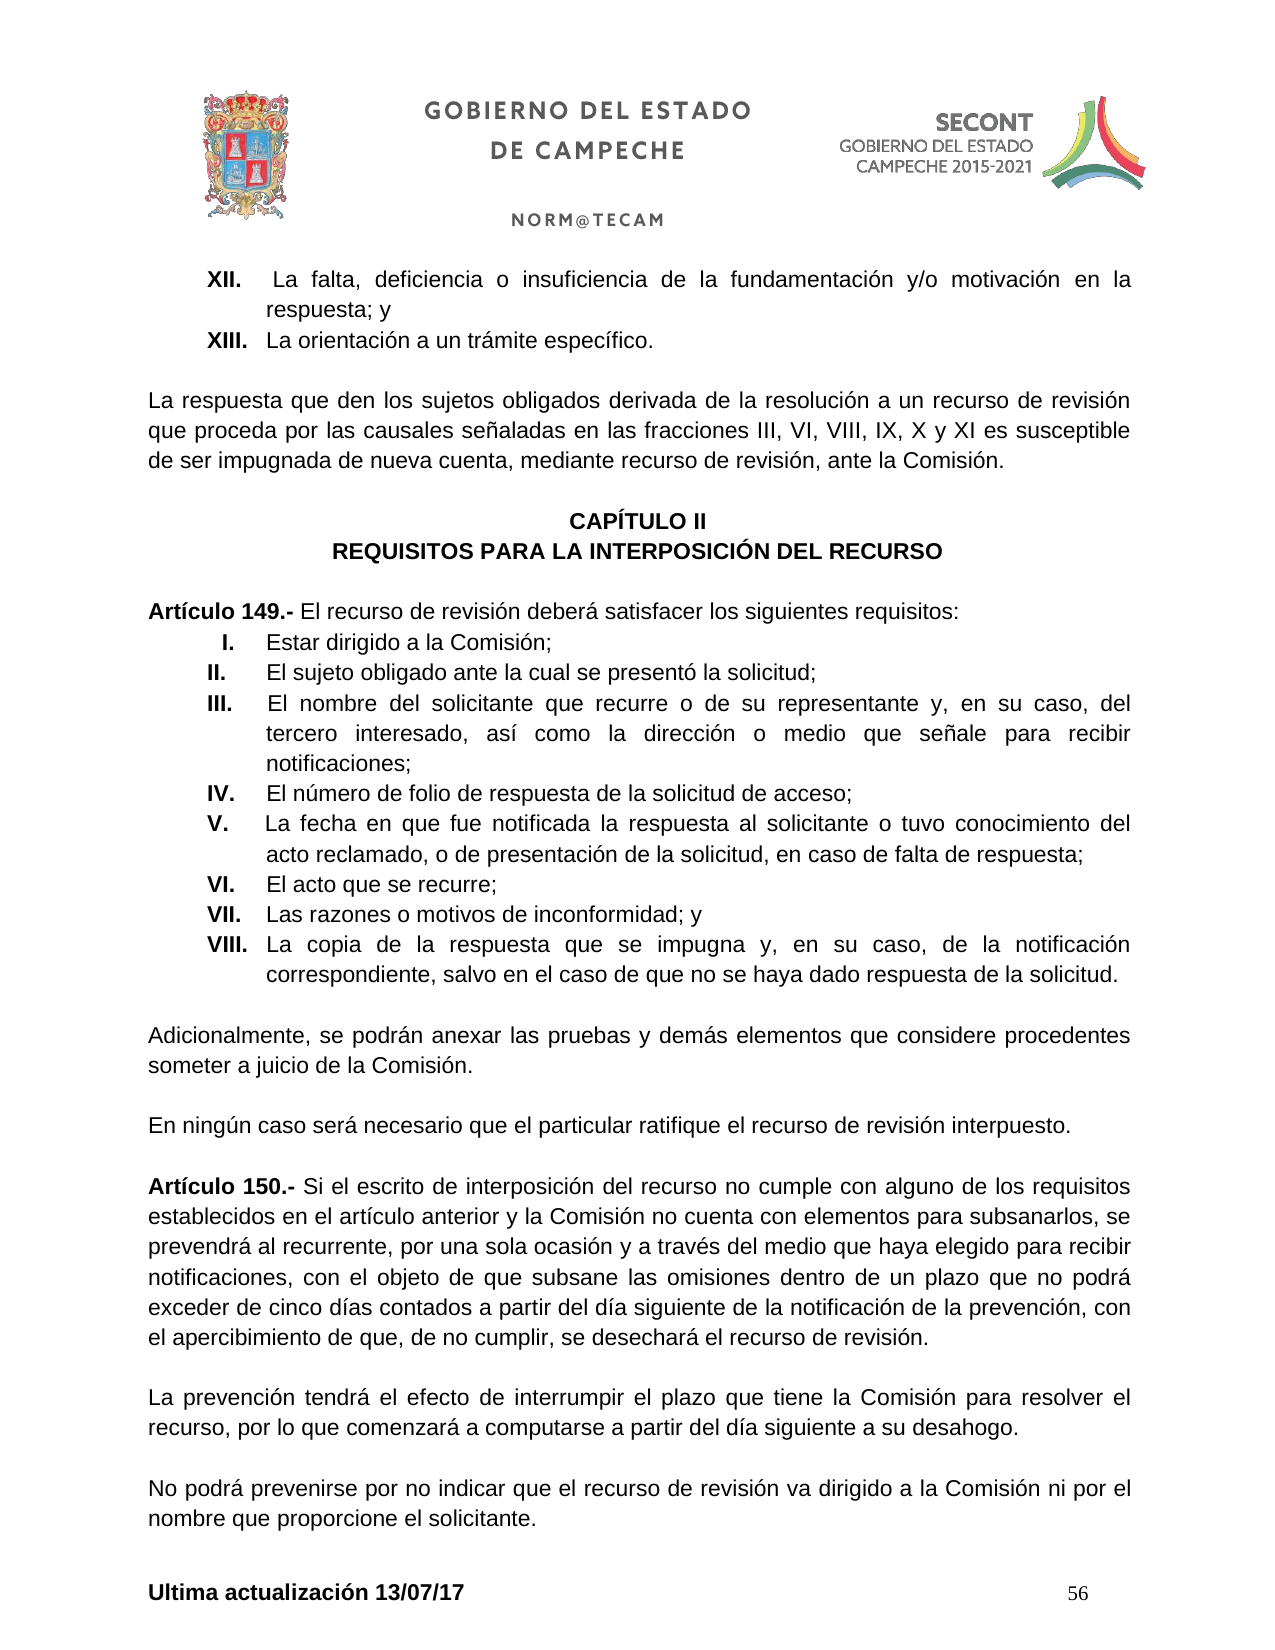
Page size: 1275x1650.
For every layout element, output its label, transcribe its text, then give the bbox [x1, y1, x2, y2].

text III. El nombre del solicitante que recurre o de su representante y, en su caso, del tercero interesado, así como la dirección o medio que señale para recibir notificaciones; [207, 689, 1131, 776]
text I. Estar dirigido a la Comisión; [222, 629, 1164, 655]
picture [424, 98, 771, 127]
picture [490, 138, 705, 167]
text VIII. La copia de la respuesta que se impugna y, en su caso, de la notificación correspondiente, salvo en el caso de que no se haya dado respuesta de la solicitud. [207, 931, 1131, 988]
text VII. Las razones o motivos de inconformidad; y [207, 901, 1164, 928]
text XIII. La orientación a un trámite específico. [207, 327, 1164, 353]
picture [831, 85, 1153, 200]
picture [511, 211, 682, 232]
text XII. La falta, deficiencia o insuficiencia de la fundamentación y/o motivación en la respuesta; y [207, 266, 1131, 323]
text V. La fecha en que fue notificada la respuesta al solicitante o tuvo conocimiento del acto reclamado, o de presentación de la solicitud, en caso de falta de respuesta; [207, 810, 1131, 867]
text IV. El número de folio de respuesta de la solicitud de acceso; [207, 780, 1164, 806]
text No podrá prevenirse por no indicar que el recurso de revisión va dirigido a la Comisión ni por el nombre que proporcione el solicitante. [148, 1475, 1131, 1531]
text Artículo 149.- El recurso de revisión deberá satisfacer los siguientes requisitos: [148, 598, 962, 625]
text REQUISITOS PARA LA INTERPOSICIÓN DEL RECURSO [329, 538, 946, 564]
text CAPÍTULO II [566, 508, 709, 534]
text La respuesta que den los sujetos obligados derivada de la resolución a un recurso de revisión que proceda por las causales señaladas en las fracciones III, VI, VIII, IX, X y XI es susceptible de ser impugnada de nueva cuenta, mediante recurso de revisión, ante la Comisión. [148, 387, 1131, 473]
text La prevención tendrá el efecto de interrumpir el plazo que tiene la Comisión para resolver el recurso, por lo que comenzará a computarse a partir del día siguiente a su desahogo. [148, 1384, 1132, 1441]
text Artículo 150.- Si el escrito de interposición del recurso no cumple con alguno de los requisitos establecidos en el artículo anterior y la Comisión no cuenta con elementos para subsanarlos, se prevendrá al recurrente, por una sola ocasión y a través del medio que haya elegido para recibir notificaciones, con el objeto de que subsane las omisiones dentro de un plazo que no podrá exceder de cinco días contados a partir del día siguiente de la notificación de la prevención, con el apercibimiento de que, de no cumplir, se desechará el recurso de revisión. [148, 1173, 1131, 1350]
text En ningún caso será necesario que el particular ratifique el recurso de revisión interpuesto. [148, 1112, 1074, 1139]
text II. El sujeto obligado ante la cual se presentó la solicitud; [207, 659, 1164, 686]
text Adicionalmente, se podrán anexar las pruebas y demás elementos que considere procedentes someter a juicio de la Comisión. [148, 1022, 1131, 1078]
text VI. El acto que se recurre; [207, 871, 1164, 897]
picture [201, 90, 289, 220]
